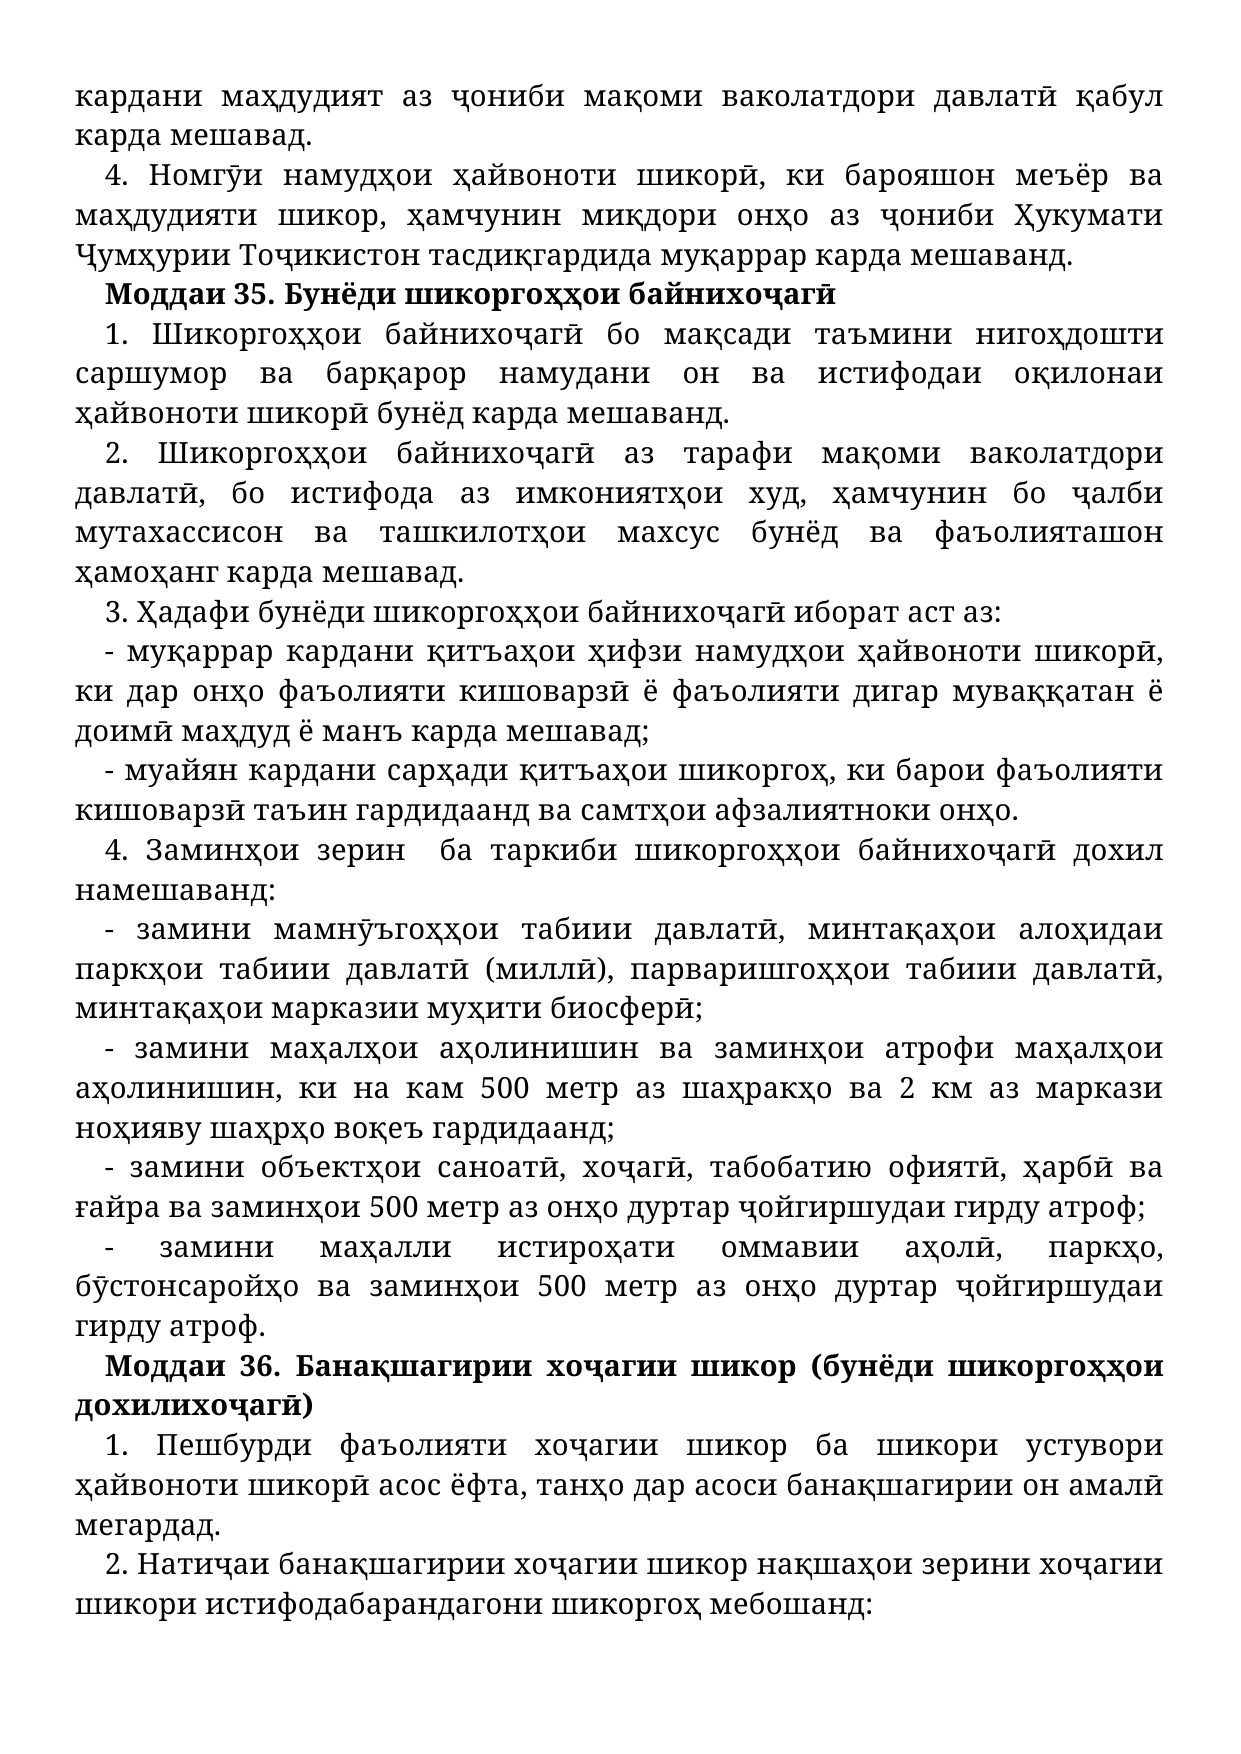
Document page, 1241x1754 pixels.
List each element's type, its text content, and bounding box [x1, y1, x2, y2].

text - замини маҳалли истироҳати оммавии аҳолӣ, паркҳо, бӯстонсаройҳо ва заминҳои 500 метр аз онҳо дуртар ҷойгиршудаи гирду атроф. [75, 1226, 1165, 1345]
text 4. Номгӯи намудҳои ҳайвоноти шикорӣ, ки барояшон меъёр ва маҳдудияти шикор, ҳамчунин миқдори онҳо аз ҷониби Ҳукумати Ҷумҳурии Тоҷикистон тасдиқгардида муқаррар карда мешаванд. [75, 154, 1165, 273]
text 1. Пешбурди фаъолияти хоҷагии шикор ба шикори устувори ҳайвоноти шикорӣ асос ёфта, танҳо дар асоси банақшагирии он амалӣ мегардад. [75, 1424, 1165, 1543]
text 1. Шикоргоҳҳои байнихоҷагӣ бо мақсади таъмини нигоҳдошти саршумор ва барқарор намудани он ва истифодаи оқилонаи ҳайвоноти шикорӣ бунёд карда мешаванд. [75, 313, 1165, 432]
text - муқаррар кардани қитъаҳои ҳифзи намудҳои ҳайвоноти шикорӣ, ки дар онҳо фаъолияти кишоварзӣ ё фаъолияти дигар муваққатан ё доимӣ маҳдуд ё манъ карда мешавад; [75, 631, 1165, 750]
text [75, 75, 1165, 154]
text 2. Шикоргоҳҳои байнихоҷагӣ аз тарафи мақоми ваколатдори давлатӣ, бо истифода аз имкониятҳои худ, ҳамчунин бо ҷалби мутахассисон ва ташкилотҳои махсус бунёд ва фаъолияташон ҳамоҳанг карда мешавад. [75, 432, 1165, 591]
text - замини мамнӯъгоҳҳои табиии давлатӣ, минтақаҳои алоҳидаи паркҳои табиии давлатӣ (миллӣ), парваришгоҳҳои табиии давлатӣ, минтақаҳои марказии муҳити биосферӣ; [75, 908, 1165, 1027]
text Моддаи 36. Банақшагирии хоҷагии шикор (бунёди шикоргоҳҳои дохилихоҷагӣ) [75, 1345, 1165, 1424]
text Моддаи 35. Бунёди шикоргоҳҳои байнихоҷагӣ [75, 273, 1165, 313]
text 4. Заминҳои зерин ба таркиби шикоргоҳҳои байнихоҷагӣ дохил намешаванд: [75, 829, 1165, 908]
text - замини объектҳои саноатӣ, хоҷагӣ, табобатию офиятӣ, ҳарбӣ ва ғайра ва заминҳои 500 метр аз онҳо дуртар ҷойгиршудаи гирду атроф; [75, 1147, 1165, 1226]
text - замини маҳалҳои аҳолинишин ва заминҳои атрофи маҳалҳои аҳолинишин, ки на кам 500 метр аз шаҳракҳо ва 2 км аз маркази ноҳияву шаҳрҳо воқеъ гардидаанд; [75, 1027, 1165, 1147]
text 3. Ҳадафи бунёди шикоргоҳҳои байнихоҷагӣ иборат аст аз: [75, 591, 1165, 631]
text 2. Натиҷаи банақшагирии хоҷагии шикор нақшаҳои зерини хоҷагии шикори истифодабарандагони шикоргоҳ мебошанд: [75, 1543, 1165, 1623]
text - муайян кардани сарҳади қитъаҳои шикоргоҳ, ки барои фаъолияти кишоварзӣ таъин гардидаанд ва самтҳои афзалиятноки онҳо. [75, 750, 1165, 829]
